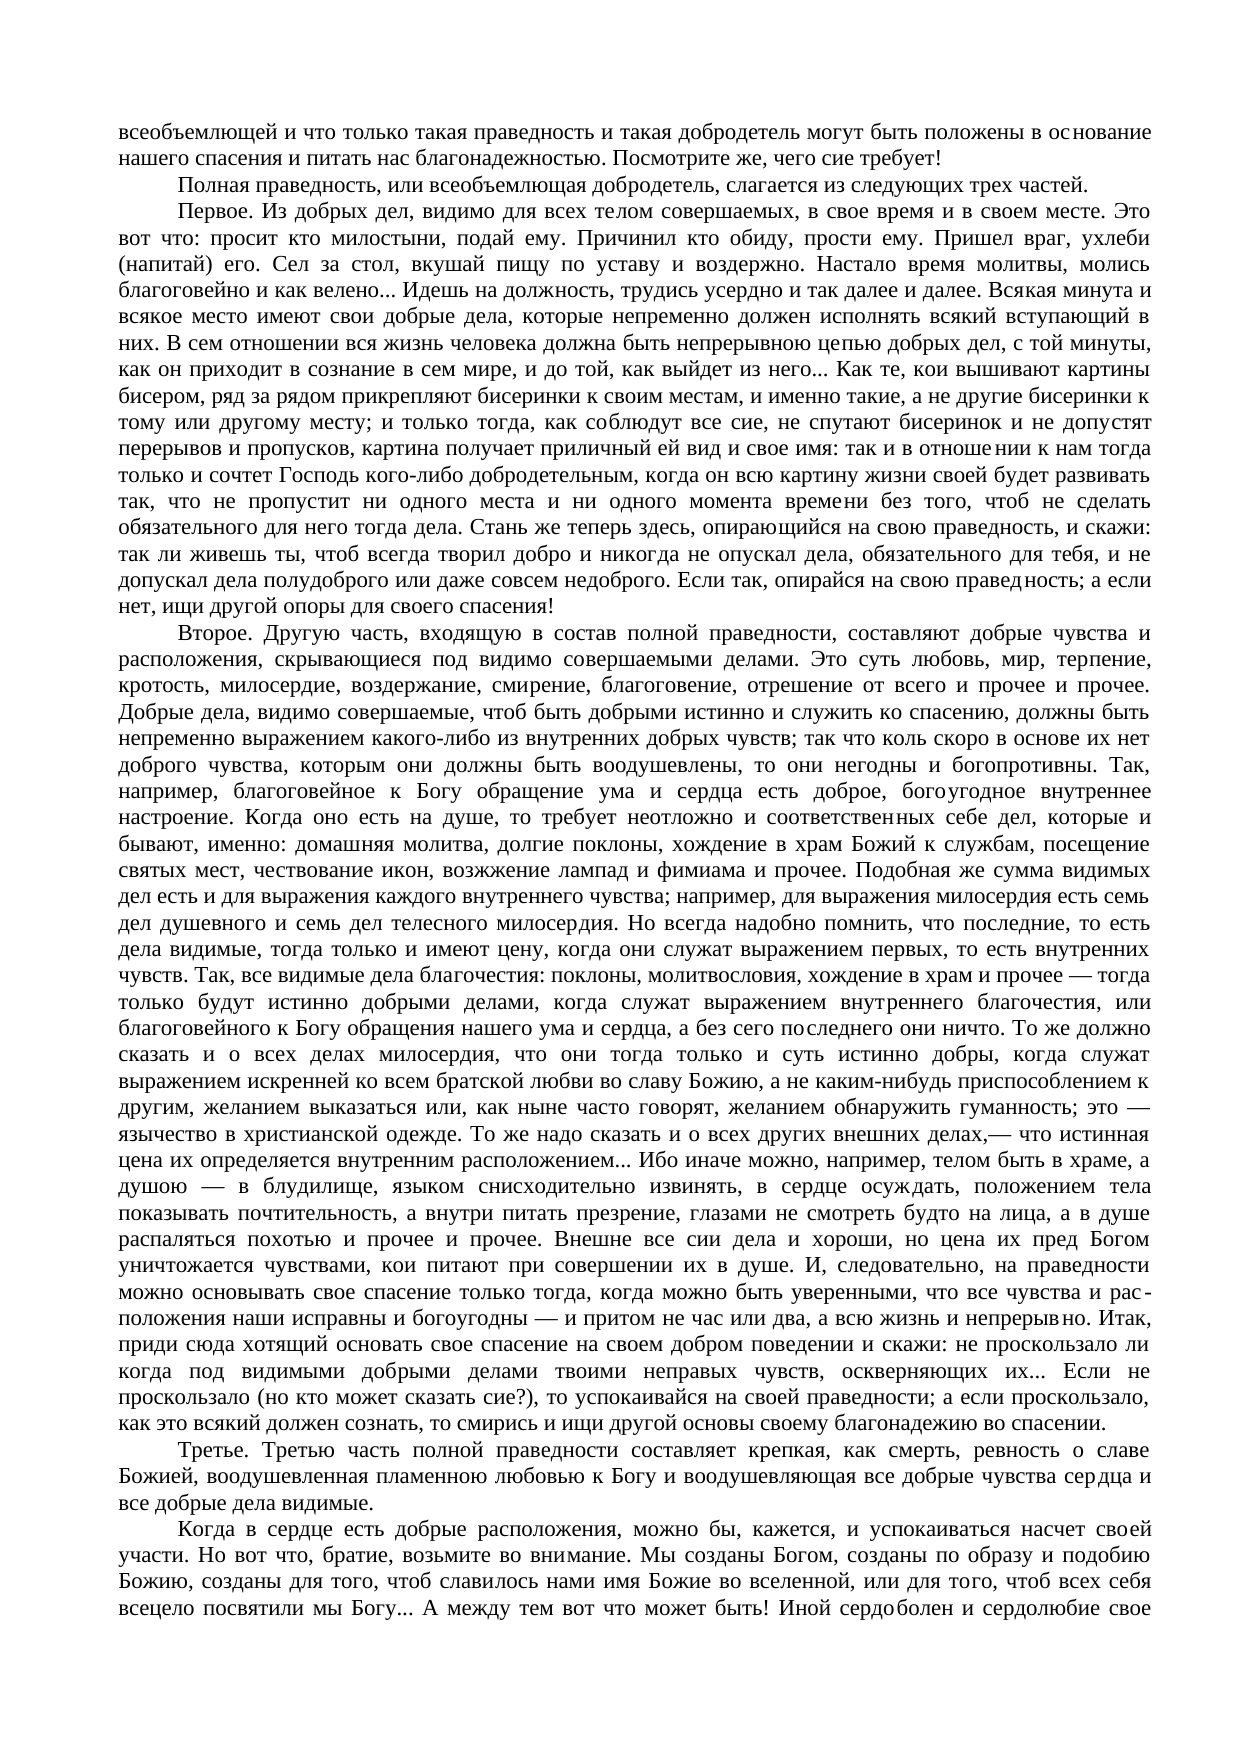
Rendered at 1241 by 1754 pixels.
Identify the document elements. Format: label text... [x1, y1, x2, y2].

text Первое. Из добрых дел, видимо для всех телом совершаемых, в свое время и в своем месте. Это вот что: просит кто милостыни, подай ему. Причинил кто обиду, прости ему. Пришел враг, ухлеби (напитай) его. Сел за стол, вкушай пищу по уставу и воздержно. Настало время молитвы, молись благоговейно и как велено... Идешь на должность, трудись усердно и так далее и далее. Всякая минута и всякое место имеют свои добрые дела, которые непременно должен исполнять всякий вступающий в них. В сем отношении вся жизнь человека должна быть непрерывною цепью добрых дел, с той минуты, как он приходит в сознание в сем мире, и до той, как выйдет из него... Как те, кои вышивают картины бисером, ряд за рядом прикрепляют бисеринки к своим местам, и именно такие, а не другие бисеринки к тому или другому месту; и только тогда, как соблюдут все сие, не спутают бисеринок и не допустят перерывов и пропусков, картина получает приличный ей вид и свое имя: так и в отношении к нам тогда только и сочтет Господь кого-либо добродетельным, когда он всю картину жизни своей будет развивать так, что не пропустит ни одного места и ни одного момента времени без того, чтоб не сделать обязательного для него тогда дела. Стань же теперь здесь, опирающийся на свою праведность, и скажи: так ли живешь ты, чтоб всегда творил добро и никогда не опускал дела, обязательного для тебя, и не допускал дела полудоброго или даже совсем недоброго. Если так, опирайся на свою праведность; а если нет, ищи другой опоры для своего спасения! [118, 197, 1152, 619]
text Полная праведность, или всеобъемлющая добродетель, слагается из следующих трех частей. [118, 171, 1152, 197]
text Третье. Третью часть полной праведности составляет крепкая, как смерть, ревность о славе Божией, воодушевленная пламенною любовью к Богу и воодушевляющая все добрые чувства сердца и все добрые дела видимые. [118, 1436, 1152, 1515]
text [118, 1515, 1152, 1620]
text Второе. Другую часть, входящую в состав полной праведности, составляют добрые чувства и расположения, скрывающиеся под видимо совершаемыми делами. Это суть любовь, мир, терпение, кротость, милосердие, воздержание, смирение, благоговение, отрешение от всего и прочее и прочее. Добрые дела, видимо совершаемые, чтоб быть добрыми истинно и служить ко спасению, должны быть непременно выражением какого-либо из внутренних добрых чувств; так что коль скоро в основе их нет доброго чувства, которым они должны быть воодушевлены, то они негодны и богопротивны. Так, например, благоговейное к Богу обращение ума и сердца есть доброе, богоугодное внутреннее настроение. Когда оно есть на душе, то требует неотложно и соответственных себе дел, которые и бывают, именно: домашняя молитва, долгие поклоны, хождение в храм Божий к службам, посещение святых мест, чествование икон, возжжение лампад и фимиама и прочее. Подобная же сумма видимых дел есть и для выражения каждого внутреннего чувства; например, для выражения милосердия есть семь дел душевного и семь дел телесного милосердия. Но всегда надобно помнить, что последние, то есть дела видимые, тогда только и имеют цену, когда они служат выражением первых, то есть внутренних чувств. Так, все видимые дела благочестия: поклоны, молитвословия, хождение в храм и прочее — тогда только будут истинно добрыми делами, когда служат выражением внутреннего благочестия, или благоговейного к Богу обращения нашего ума и сердца, а без сего последнего они ничто. То же должно сказать и о всех делах милосердия, что они тогда только и суть истинно добры, когда служат выражением искренней ко всем братской любви во славу Божию, а не каким-нибудь приспособлением к другим, желанием выказаться или, как ныне часто говорят, желанием обнаружить гуманность; это — язычество в христианской одежде. То же надо сказать и о всех других внешних делах,— что истинная цена их определяется внутренним расположением... Ибо иначе можно, например, телом быть в храме, а душою — в блудилище, языком снисходительно извинять, в сердце осуждать, положением тела показывать почтительность, а внутри питать презрение, глазами не смотреть будто на лица, а в душе распаляться похотью и прочее и прочее. Внешне все сии дела и хороши, но цена их пред Богом уничтожается чувствами, кои питают при совершении их в душе. И, следовательно, на праведности можно основывать свое спасение только тогда, когда можно быть уверенными, что все чувства и расположения наши исправны и богоугодны — и притом не час или два, а всю жизнь и непрерывно. Итак, приди сюда хотящий основать свое спасение на своем добром поведении и скажи: не проскользало ли когда под видимыми добрыми делами твоими неправых чувств, оскверняющих их... Если не проскользало (но кто может сказать сие?), то успокаивайся на своей праведности; а если проскользало, как это всякий должен сознать, то смирись и ищи другой основы своему благонадежию во спасении. [118, 619, 1152, 1436]
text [118, 118, 1152, 171]
